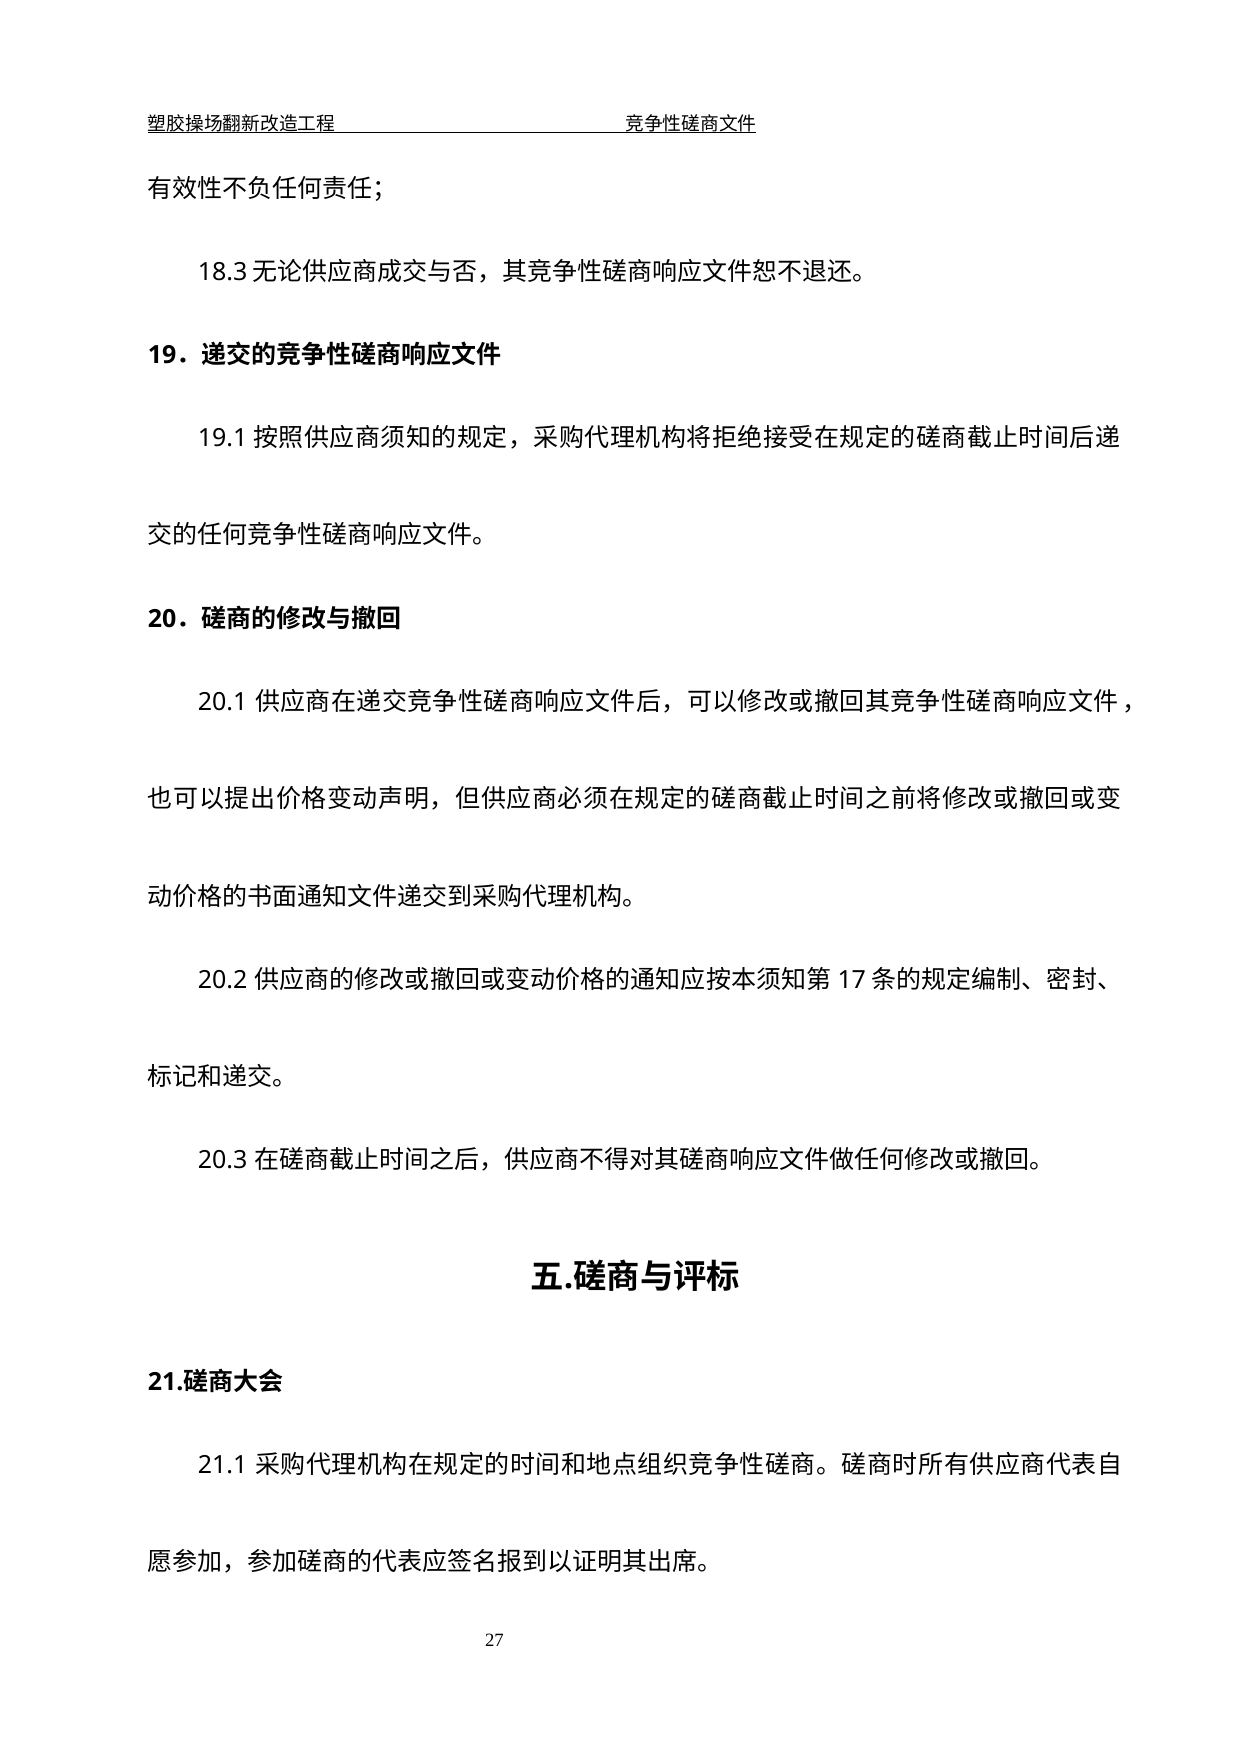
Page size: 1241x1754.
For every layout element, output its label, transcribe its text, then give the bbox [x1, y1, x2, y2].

text 21.磋商大会 [148, 1347, 1122, 1412]
text 20.3 在磋商截止时间之后，供应商不得对其磋商响应文件做任何修改或撤回。 [148, 1126, 1122, 1191]
text 21.1 采购代理机构在规定的时间和地点组织竞争性磋商。磋商时所有供应商代表自愿参加，参加磋商的代表应签名报到以证明其出席。 [148, 1430, 1122, 1592]
text 20.1 供应商在递交竞争性磋商响应文件后，可以修改或撤回其竞争性磋商响应文件，也可以提出价格变动声明，但供应商必须在规定的磋商截止时间之前将修改或撤回或变动价格的书面通知文件递交到采购代理机构。 [148, 667, 1122, 927]
text 18.3无论供应商成交与否，其竞争性磋商响应文件恕不退还。 [148, 237, 1122, 302]
text 20.2 供应商的修改或撤回或变动价格的通知应按本须知第17条的规定编制、密封、标记和递交。 [148, 945, 1122, 1107]
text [148, 154, 1122, 219]
text 20．磋商的修改与撤回 [148, 584, 1122, 649]
text 五.磋商与评标 [148, 1241, 1122, 1306]
text 19.1按照供应商须知的规定，采购代理机构将拒绝接受在规定的磋商截止时间后递交的任何竞争性磋商响应文件。 [148, 403, 1122, 566]
text 19．递交的竞争性磋商响应文件 [148, 320, 1122, 385]
